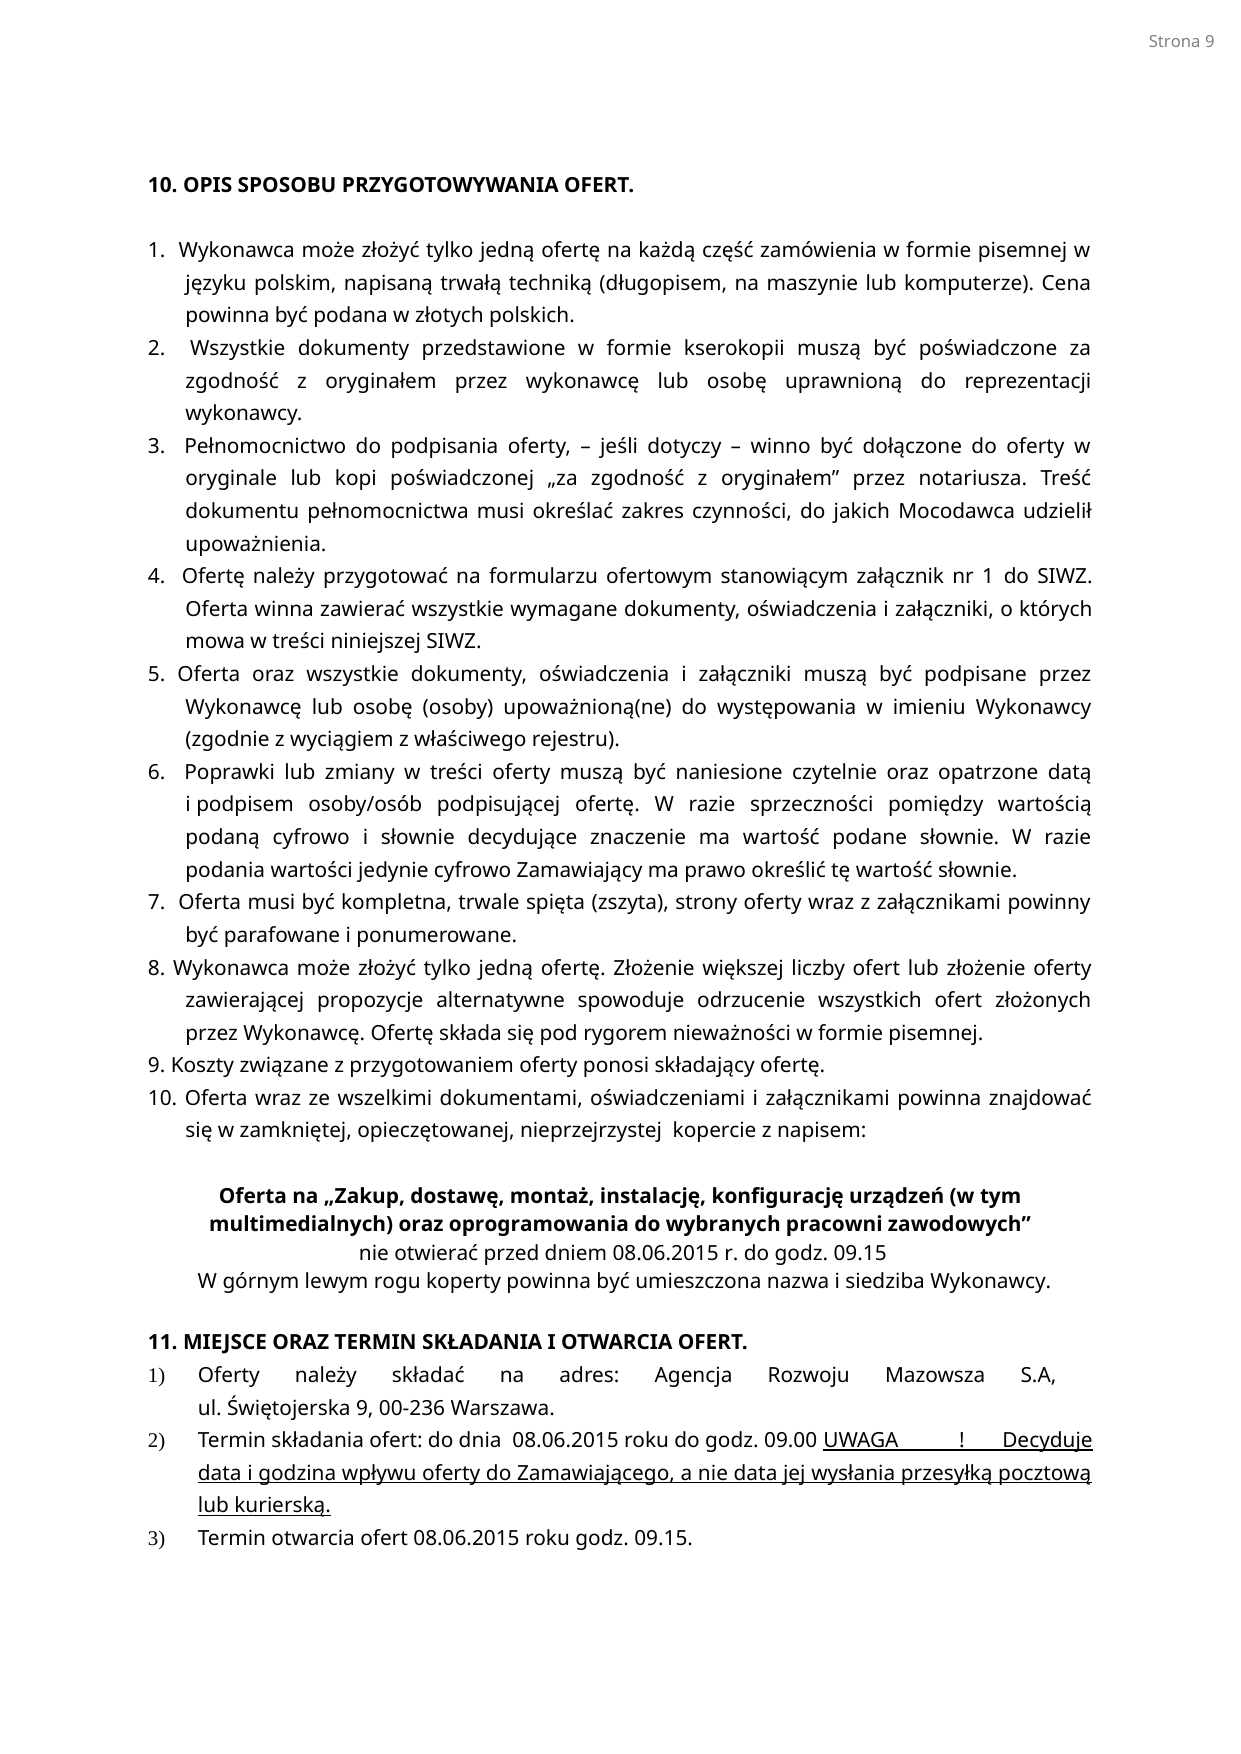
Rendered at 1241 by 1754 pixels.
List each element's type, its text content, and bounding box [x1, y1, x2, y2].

text Oferta na „Zakup, dostawę, montaż, instalację, konfigurację urządzeń (w tym multimedialnych) oraz oprogramowania do wybranych pracowni zawodowych” [148, 1181, 1092, 1238]
list Oferty należy składać na adres: Agencja Rozwoju Mazowsza S.A, ul. Świętojerska 9, 00-236 Warszawa. [148, 1360, 1092, 1421]
text 8. Wykonawca może złożyć tylko jedną ofertę. Złożenie większej liczby ofert lub złożenie oferty zawierającej propozycje alternatywne spowoduje odrzucenie wszystkich ofert złożonych przez Wykonawcę. Ofertę składa się pod rygorem nieważności w formie pisemnej. [148, 953, 1092, 1046]
text 2. Wszystkie dokumenty przedstawione w formie kserokopii muszą być poświadczone za zgodność z oryginałem przez wykonawcę lub osobę uprawnioną do reprezentacji wykonawcy. [148, 333, 1092, 427]
text 6. Poprawki lub zmiany w treści oferty muszą być naniesione czytelnie oraz opatrzone datą i podpisem osoby/osób podpisującej ofertę. W razie sprzeczności pomiędzy wartością podaną cyfrowo i słownie decydujące znaczenie ma wartość podane słownie. W razie podania wartości jedynie cyfrowo Zamawiający ma prawo określić tę wartość słownie. [148, 757, 1092, 883]
text 7. Oferta musi być kompletna, trwale spięta (zszyta), strony oferty wraz z załącznikami powinny być parafowane i ponumerowane. [148, 887, 1092, 948]
list Termin otwarcia ofert 08.06.2015 roku godz. 09.15. [148, 1523, 1092, 1552]
text W górnym lewym rogu koperty powinna być umieszczona nazwa i siedziba Wykonawcy. [148, 1266, 1101, 1294]
text 1. Wykonawca może złożyć tylko jedną ofertę na każdą część zamówienia w formie pisemnej w języku polskim, napisaną trwałą techniką (długopisem, na maszynie lub komputerze). Cena powinna być podana w złotych polskich. [148, 235, 1092, 329]
text 4. Ofertę należy przygotować na formularzu ofertowym stanowiącym załącznik nr 1 do SIWZ. Oferta winna zawierać wszystkie wymagane dokumenty, oświadczenia i załączniki, o których mowa w treści niniejszej SIWZ. [148, 561, 1092, 655]
text nie otwierać przed dniem 08.06.2015 r. do godz. 09.15 [148, 1238, 1092, 1266]
list Termin składania ofert: do dnia 08.06.2015 roku do godz. 09.00 UWAGA ! Decyduje data i godzina wpływu oferty do Zamawiającego, a nie data jej wysłania przesyłką pocztową lub kurierską. [148, 1425, 1092, 1519]
text 3. Pełnomocnictwo do podpisania oferty, – jeśli dotyczy – winno być dołączone do oferty w oryginale lub kopi poświadczonej „za zgodność z oryginałem” przez notariusza. Treść dokumentu pełnomocnictwa musi określać zakres czynności, do jakich Mocodawca udzielił upoważnienia. [148, 431, 1092, 557]
text 10. OPIS SPOSOBU PRZYGOTOWYWANIA OFERT. [148, 170, 1092, 198]
text 9. Koszty związane z przygotowaniem oferty ponosi składający ofertę. [148, 1050, 1092, 1079]
text 10. Oferta wraz ze wszelkimi dokumentami, oświadczeniami i załącznikami powinna znajdować się w zamkniętej, opieczętowanej, nieprzejrzystej kopercie z napisem: [148, 1083, 1092, 1144]
text 5. Oferta oraz wszystkie dokumenty, oświadczenia i załączniki muszą być podpisane przez Wykonawcę lub osobę (osoby) upoważnioną(ne) do występowania w imieniu Wykonawcy (zgodnie z wyciągiem z właściwego rejestru). [148, 659, 1092, 753]
text 11. MIEJSCE ORAZ TERMIN SKŁADANIA I OTWARCIA OFERT. [148, 1327, 1092, 1356]
